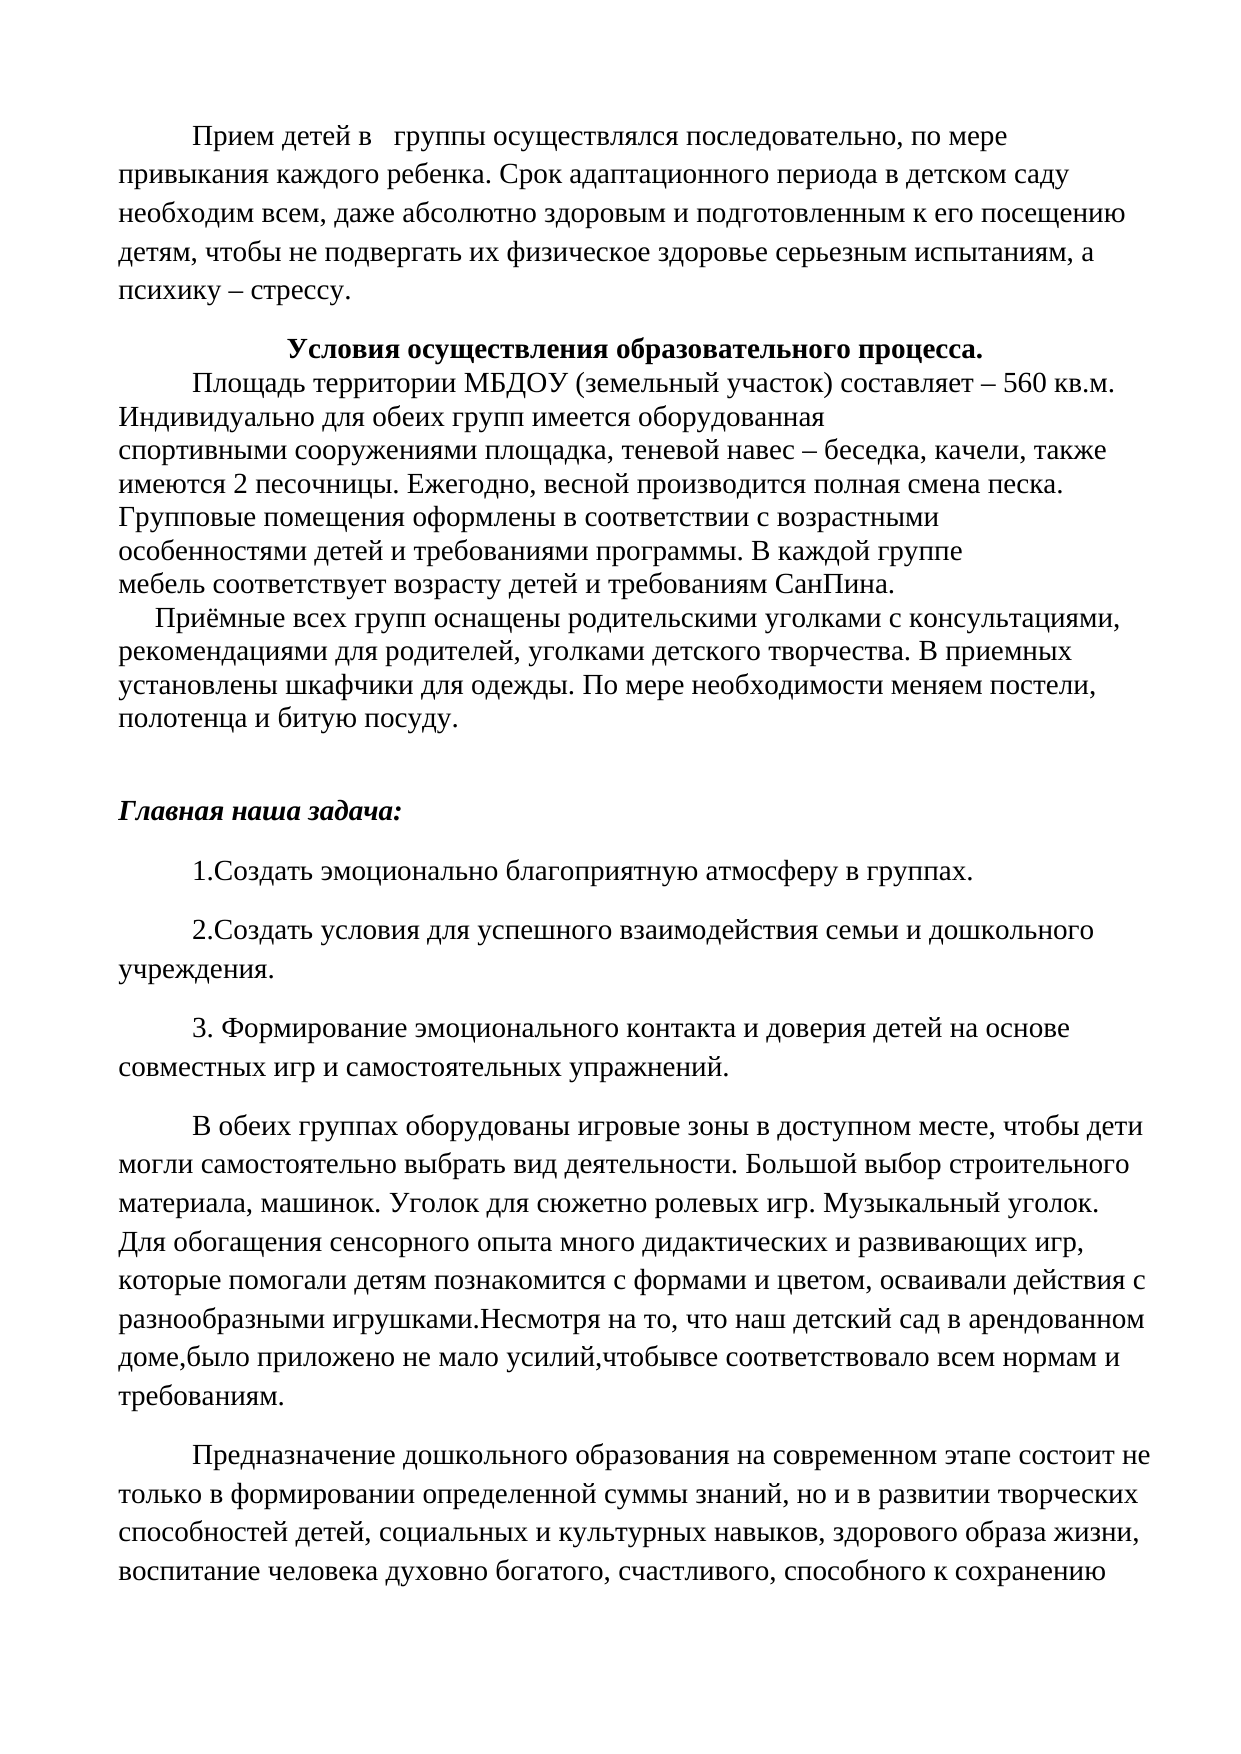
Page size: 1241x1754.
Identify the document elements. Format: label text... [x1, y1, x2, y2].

text особенностями детей и требованиями программы. В каждой группе [118, 533, 1152, 566]
text 3. Формирование эмоционального контакта и доверия детей на основе совместных игр и самостоятельных упражнений. [118, 1010, 1152, 1082]
text Групповые помещения оформлены в соответствии с возрастными [118, 499, 1152, 533]
text 2.Создать условия для успешного взаимодействия семьи и дошкольного учреждения. [118, 912, 1152, 984]
text Главная наша задача: [118, 793, 1152, 827]
text В обеих группах оборудованы игровые зоны в доступном месте, чтобы дети могли самостоятельно выбрать вид деятельности. Большой выбор строительного материала, машинок. Уголок для сюжетно ролевых игр. Музыкальный уголок. Для обогащения сенсорного опыта много дидактических и развивающих игр, которые помогали детям познакомится с формами и цветом, осваивали действия с разнообразными игрушками.Несмотря на то, что наш детский сад в арендованном доме,было приложено не мало усилий,чтобывсе соответствовало всем нормам и требованиям. [118, 1108, 1152, 1411]
text мебель соответствует возрасту детей и требованиям СанПина. [118, 566, 1152, 600]
text Приёмные всех групп оснащены родительскими уголками с консультациями, рекомендациями для родителей, уголками детского творчества. В приемных установлены шкафчики для одежды. По мере необходимости меняем постели, полотенца и битую посуду. [118, 600, 1152, 734]
text Площадь территории МБДОУ (земельный участок) составляет – 560 кв.м. Индивидуально для обеих групп имеется оборудованная [118, 365, 1152, 432]
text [118, 1437, 1152, 1586]
text Условия осуществления образовательного процесса. [118, 332, 1152, 365]
text Прием детей в группы осуществлялся последовательно, по мере привыкания каждого ребенка. Срок адаптационного периода в детском саду необходим всем, даже абсолютно здоровым и подготовленным к его посещению детям, чтобы не подвергать их физическое здоровье серьезным испытаниям, а психику – стрессу. [118, 118, 1152, 306]
text спортивными сооружениями площадка, теневой навес – беседка, качели, также имеются 2 песочницы. Ежегодно, весной производится полная смена песка. [118, 432, 1152, 499]
text 1.Создать эмоционально благоприятную атмосферу в группах. [118, 853, 1152, 886]
